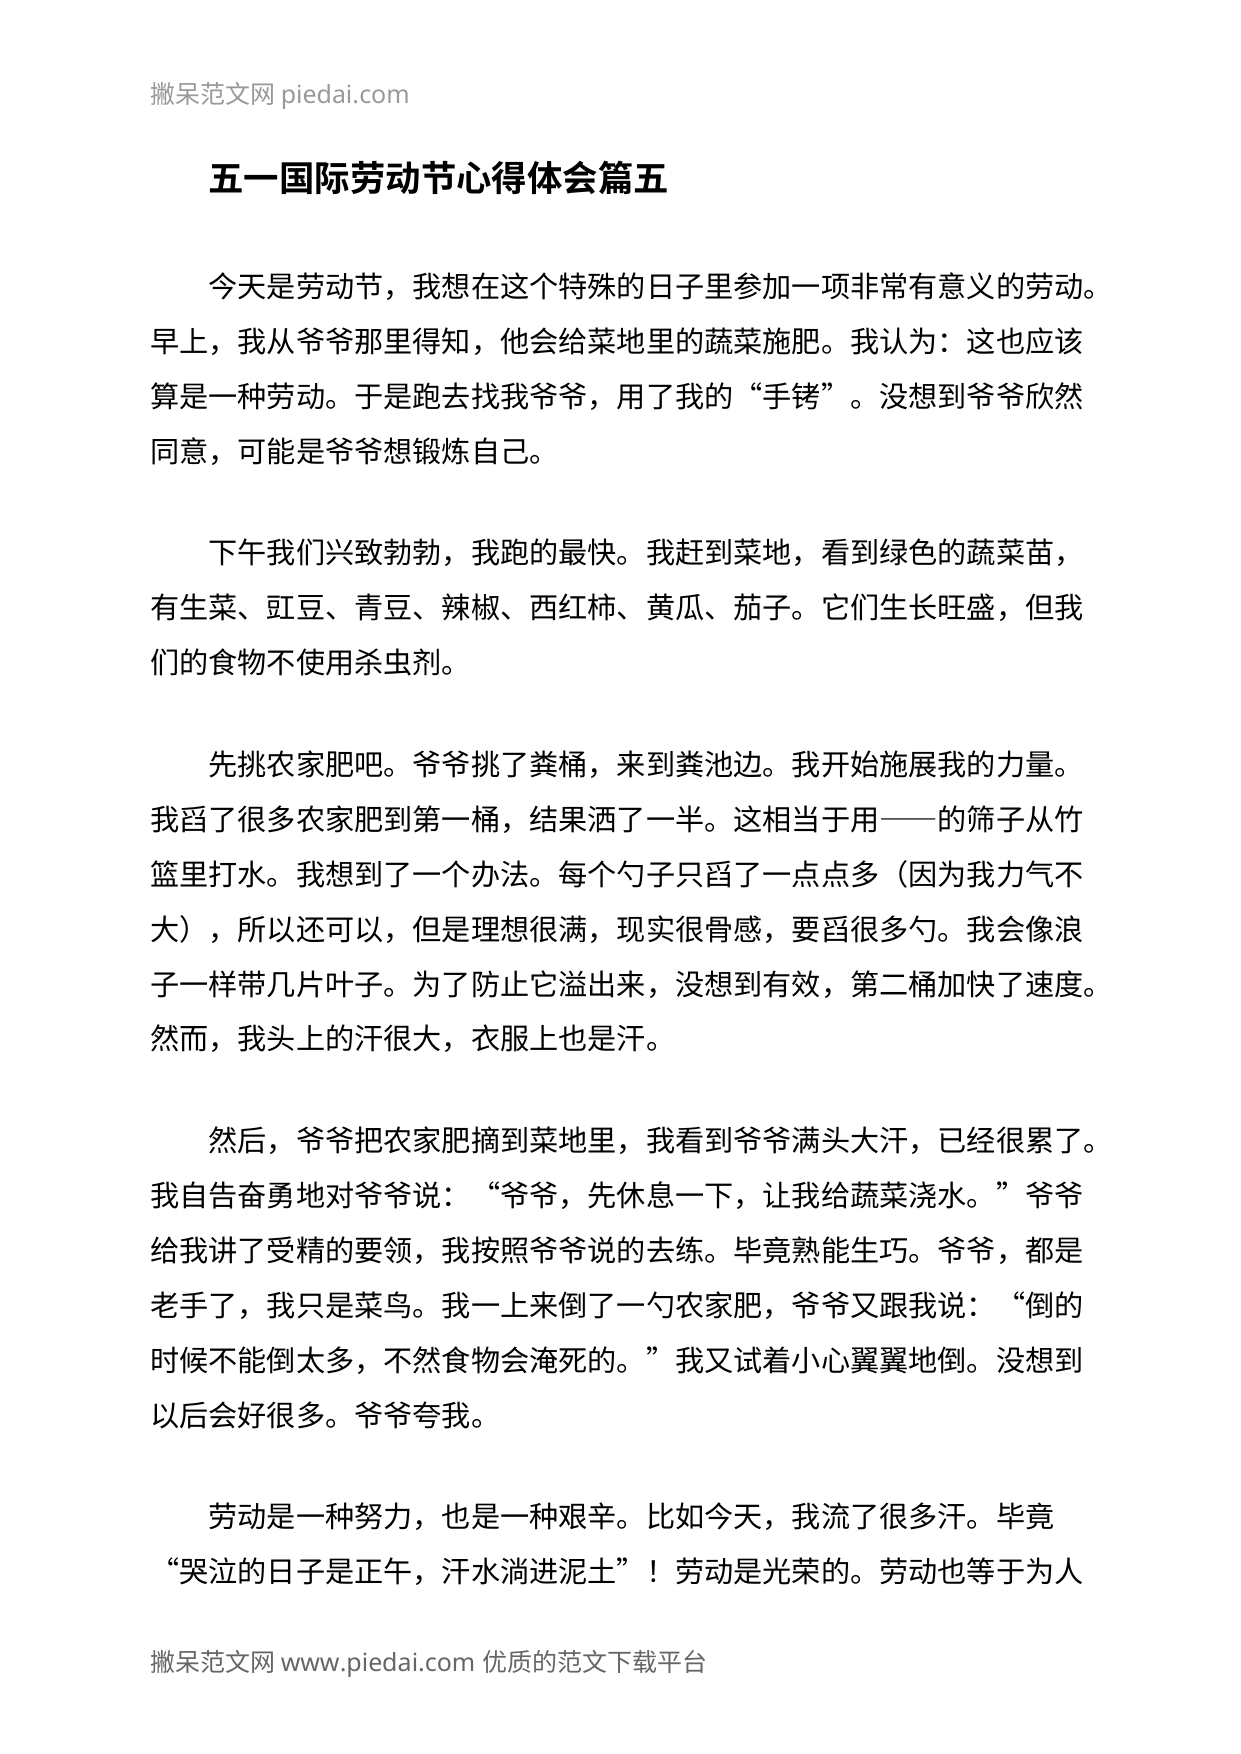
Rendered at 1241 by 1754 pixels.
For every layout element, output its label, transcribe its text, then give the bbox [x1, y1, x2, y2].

text 五一国际劳动节心得体会篇五 [150, 150, 1090, 201]
text 下午我们兴致勃勃，我跑的最快。我赶到菜地，看到绿色的蔬菜苗，有生菜、豇豆、青豆、辣椒、西红柿、黄瓜、茄子。它们生长旺盛，但我们的食物不使用杀虫剂。 [150, 530, 1090, 682]
text 然后，爷爷把农家肥摘到菜地里，我看到爷爷满头大汗，已经很累了。我自告奋勇地对爷爷说：“爷爷，先休息一下，让我给蔬菜浇水。”爷爷给我讲了受精的要领，我按照爷爷说的去练。毕竟熟能生巧。爷爷，都是老手了，我只是菜鸟。我一上来倒了一勺农家肥，爷爷又跟我说：“倒的时候不能倒太多，不然食物会淹死的。”我又试着小心翼翼地倒。没想到以后会好很多。爷爷夸我。 [150, 1118, 1090, 1434]
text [150, 1494, 1090, 1591]
text 先挑农家肥吧。爷爷挑了粪桶，来到粪池边。我开始施展我的力量。我舀了很多农家肥到第一桶，结果洒了一半。这相当于用——的筛子从竹篮里打水。我想到了一个办法。每个勺子只舀了一点点多（因为我力气不大），所以还可以，但是理想很满，现实很骨感，要舀很多勺。我会像浪子一样带几片叶子。为了防止它溢出来，没想到有效，第二桶加快了速度。然而，我头上的汗很大，衣服上也是汗。 [150, 741, 1090, 1058]
text 今天是劳动节，我想在这个特殊的日子里参加一项非常有意义的劳动。早上，我从爷爷那里得知，他会给菜地里的蔬菜施肥。我认为：这也应该算是一种劳动。于是跑去找我爷爷，用了我的“手铐”。没想到爷爷欣然同意，可能是爷爷想锻炼自己。 [150, 263, 1090, 470]
